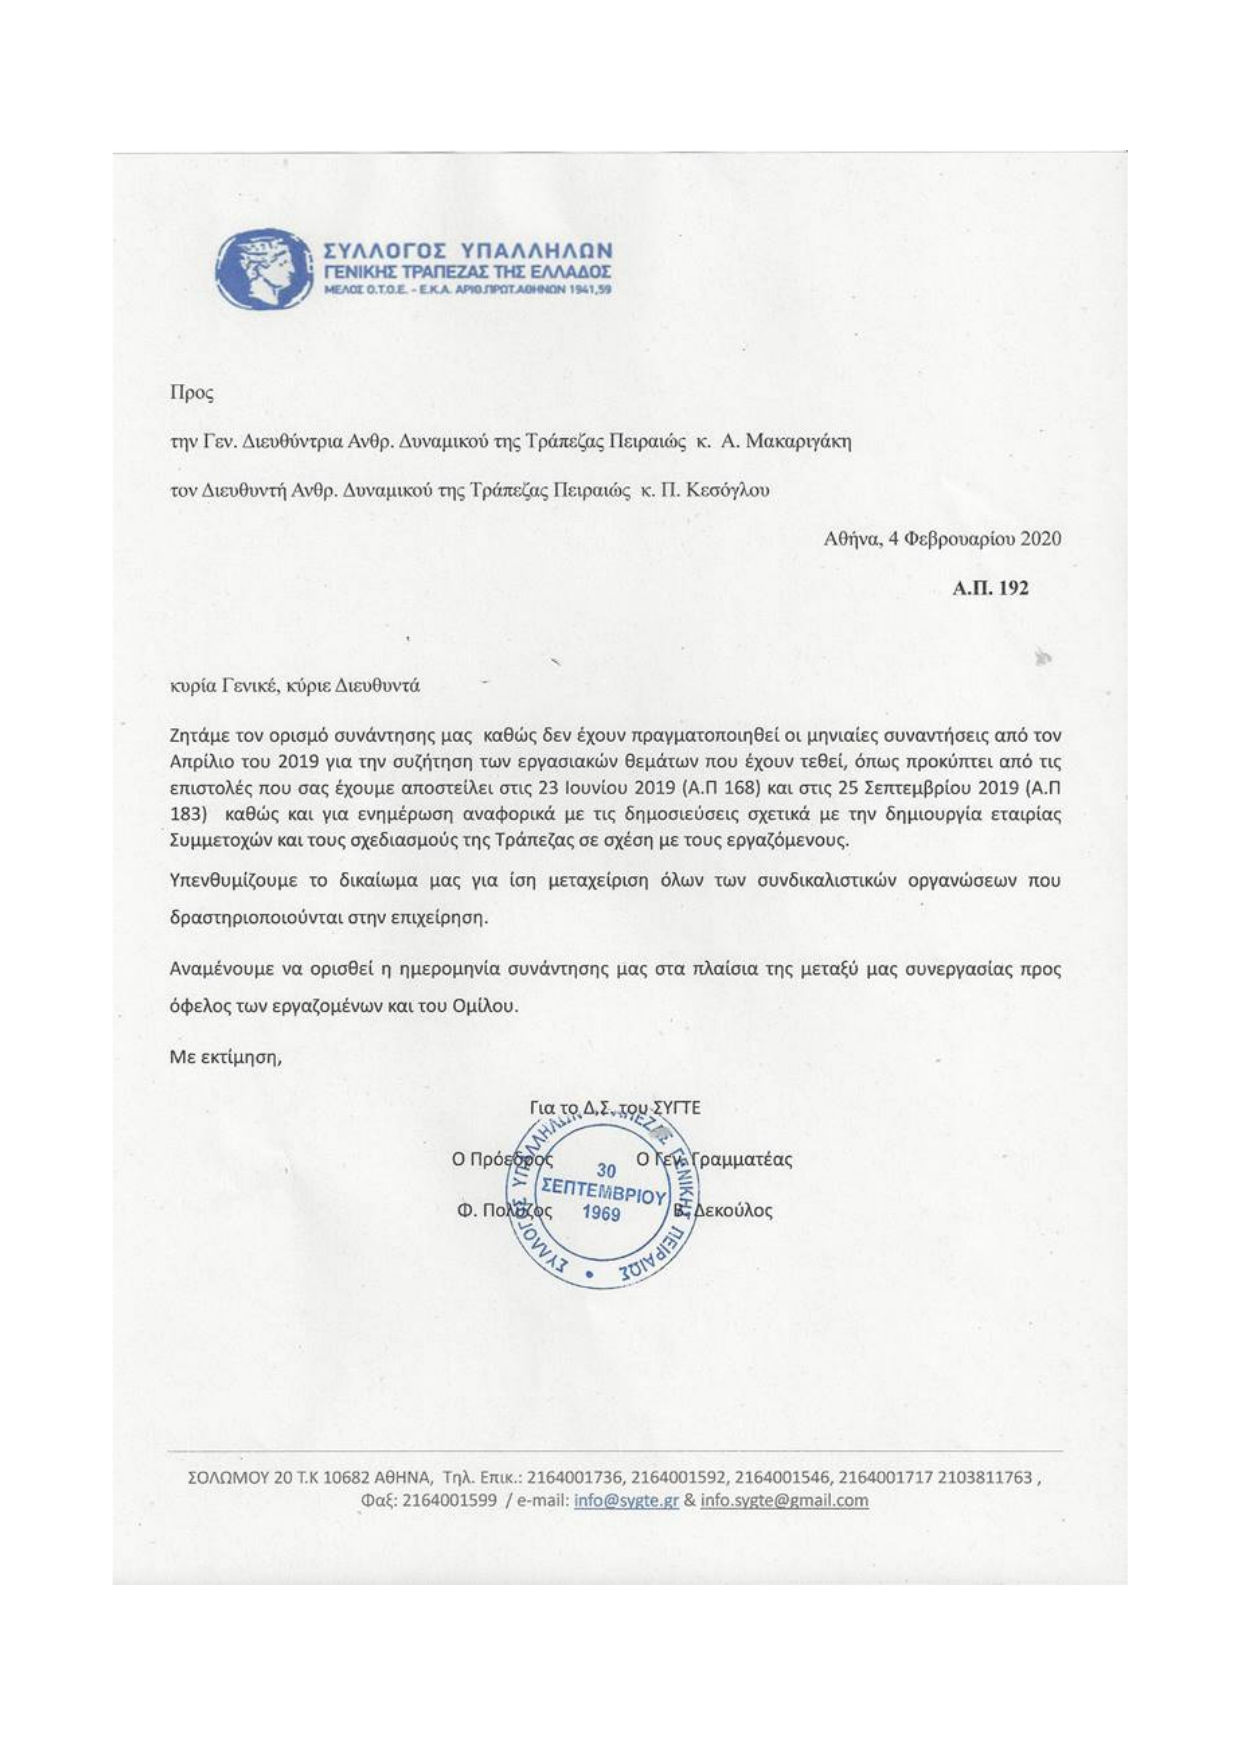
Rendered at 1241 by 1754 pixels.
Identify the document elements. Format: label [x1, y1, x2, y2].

picture [112, 150, 1128, 1585]
